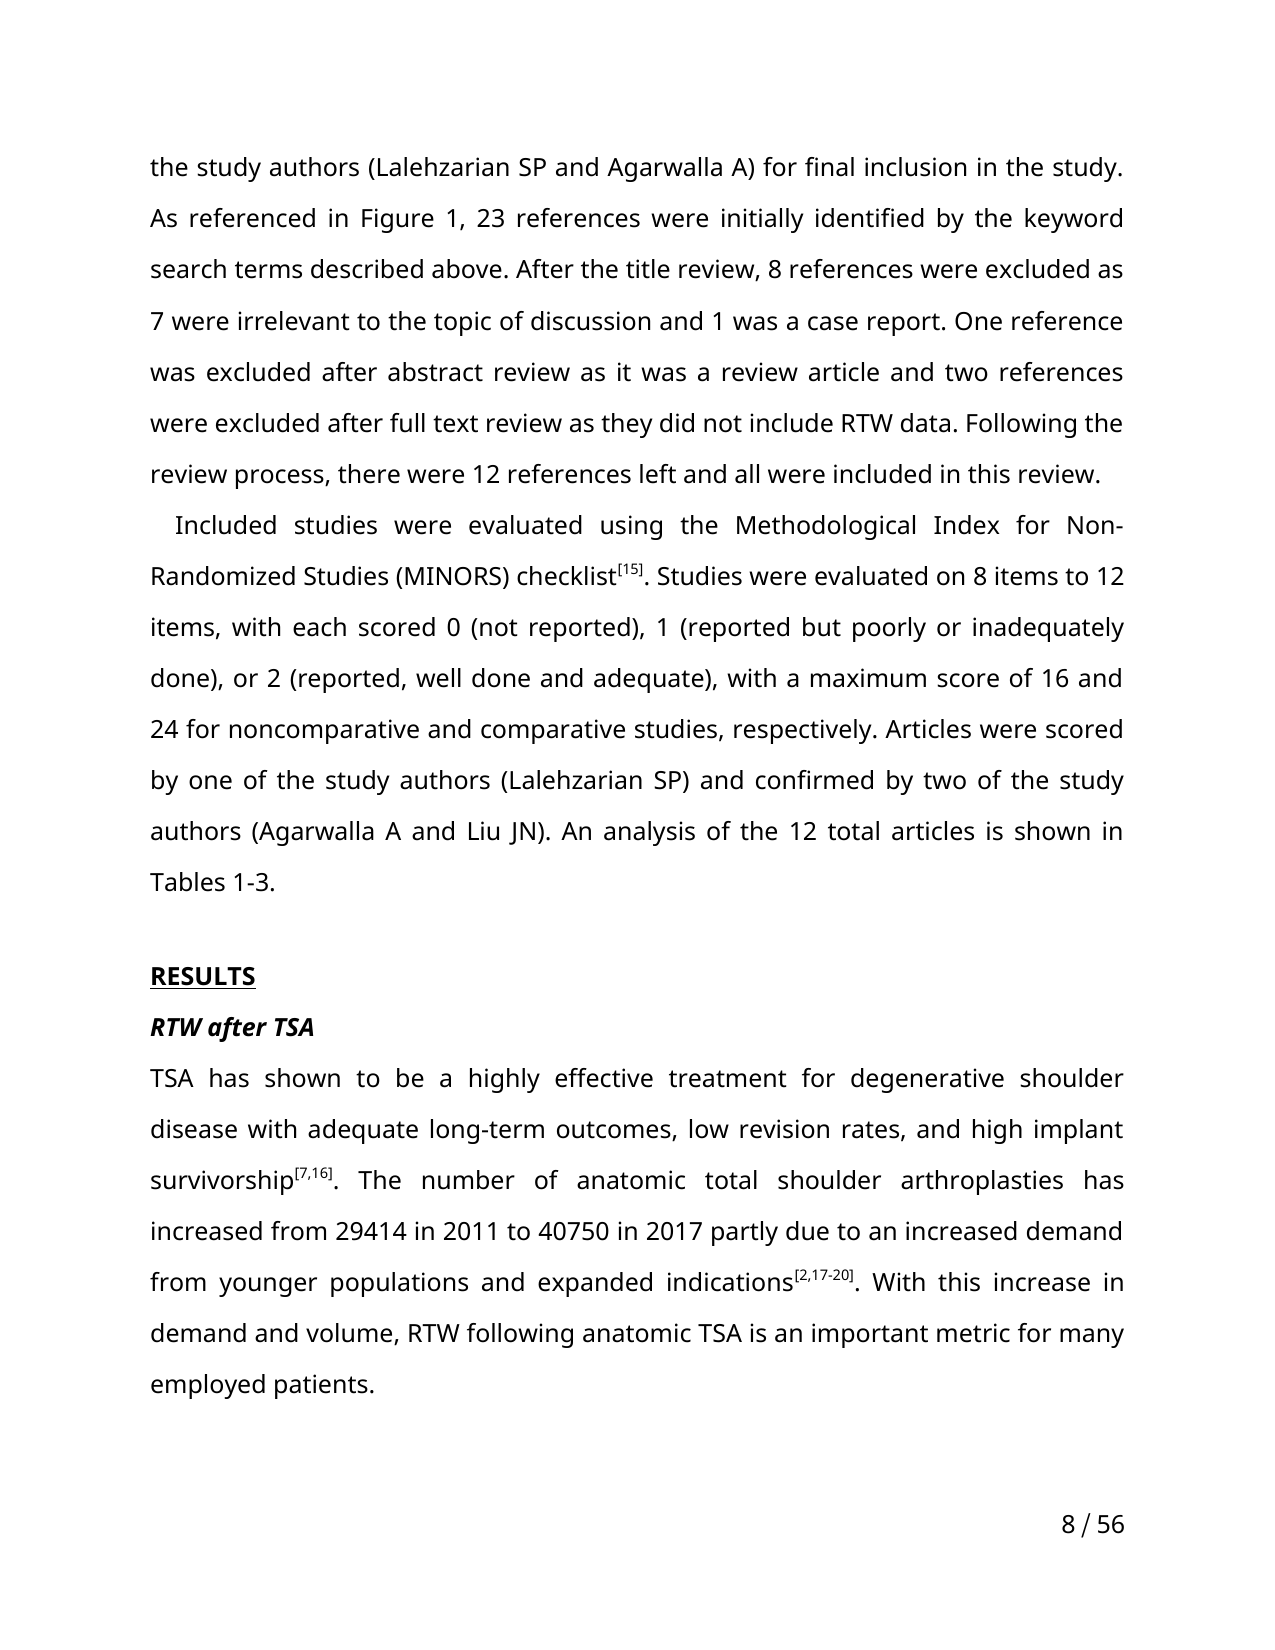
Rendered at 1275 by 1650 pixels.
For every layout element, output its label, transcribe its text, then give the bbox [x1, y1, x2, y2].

text RESULTS [150, 959, 1125, 993]
text TSA has shown to be a highly effective treatment for degenerative shoulder disease with adequate long-term outcomes, low revision rates, and high implant survivorship[7,16]. The number of anatomic total shoulder arthroplasties has increased from 29414 in 2011 to 40750 in 2017 partly due to an increased demand from younger populations and expanded indications[2,17-20]. With this increase in demand and volume, RTW following anatomic TSA is an important metric for many employed patients. [150, 1061, 1125, 1401]
text RTW after TSA [150, 1010, 1125, 1044]
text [150, 150, 1125, 490]
text Included studies were evaluated using the Methodological Index for Non-Randomized Studies (MINORS) checklist[15]. Studies were evaluated on 8 items to 12 items, with each scored 0 (not reported), 1 (reported but poorly or inadequately done), or 2 (reported, well done and adequate), with a maximum score of 16 and 24 for noncomparative and comparative studies, respectively. Articles were scored by one of the study authors (Lalehzarian SP) and confirmed by two of the study authors (Agarwalla A and Liu JN). An analysis of the 12 total articles is shown in Tables 1-3. [150, 507, 1125, 899]
